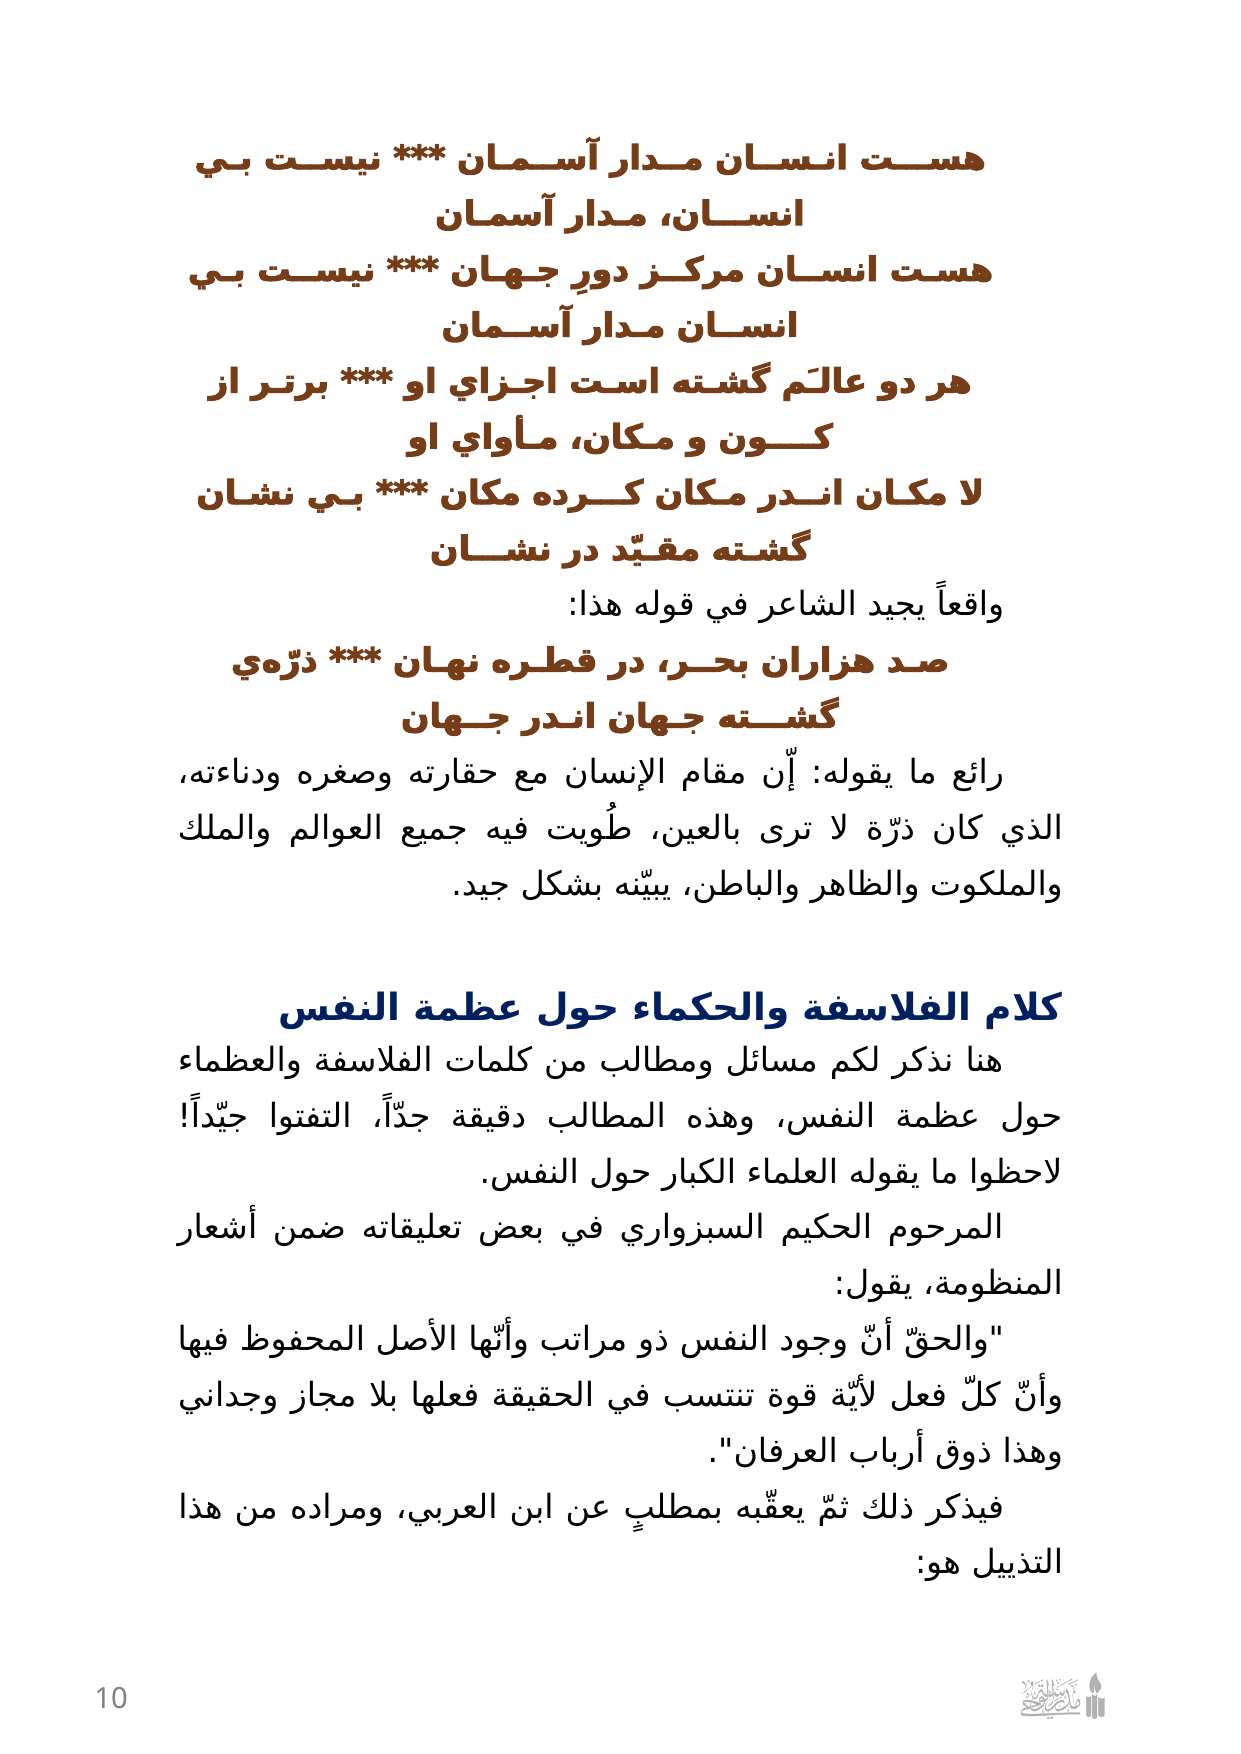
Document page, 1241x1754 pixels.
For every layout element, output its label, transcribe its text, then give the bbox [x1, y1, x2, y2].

text "والحقّ أنّ وجود النفس ذو مراتب وأنّها الأصل المحفوظ فيها وأنّ كلّ فعل لأيّة قوة تنتسب في الحقيقة فعلها بلا مجاز وجداني وهذا ذوق أرباب العرفان". [177, 1317, 1063, 1485]
picture [1020, 1672, 1105, 1719]
text صـد هزاران بحــر، در قطـره نهـان *** ذرّه‌اي گشـــته جـهان انـدر جــهان [177, 638, 1063, 750]
text واقعاً يجيد الشاعر في قوله هذا: [177, 582, 1063, 638]
text هسـت انســان مركــز دورِ جـهـان *** نيســت بـي انســان مـدار آســمان [177, 247, 1063, 359]
text لا مكـان انــدر مـكان كـــرده مكان *** بـي نشـان گشـته مقـيّد در نشـــان [177, 471, 1063, 582]
text هســـت انـســان مــدار آســمـان *** نيســت بـي انســـان، مـدار آسمـان [177, 136, 1063, 247]
text رائع ما يقوله: إّن مقام الإنسان مع حقارته وصغره ودناءته، الذي كان ذرّة لا ترى بالعين، طُويت فيه جميع العوالم والملك والملكوت والظاهر والباطن، يبيّنه بشكل جيد. [177, 750, 1063, 917]
text هر دو عالـَم گشـته اسـت اجـزاي او *** برتـر از كــــون و مـكان، مـأواي او [177, 359, 1063, 471]
text المرحوم الحكيم السبزواري في بعض تعليقاته ضمن أشعار المنظومة، يقول: [177, 1206, 1063, 1317]
text هنا نذكر لكم مسائل ومطالب من كلمات الفلاسفة والعظماء حول عظمة النفس، وهذه المطالب دقيقة جدّاً، التفتوا جيّداً! لاحظوا ما يقوله العلماء الكبار حول النفس. [177, 1038, 1063, 1206]
title كلام الفلاسفة والحكماء حول عظمة النفس [177, 986, 1063, 1029]
text فيذكر ذلك ثمّ يعقّبه بمطلبٍ عن ابن العربي، ومراده من هذا التذييل هو: [177, 1485, 1063, 1596]
